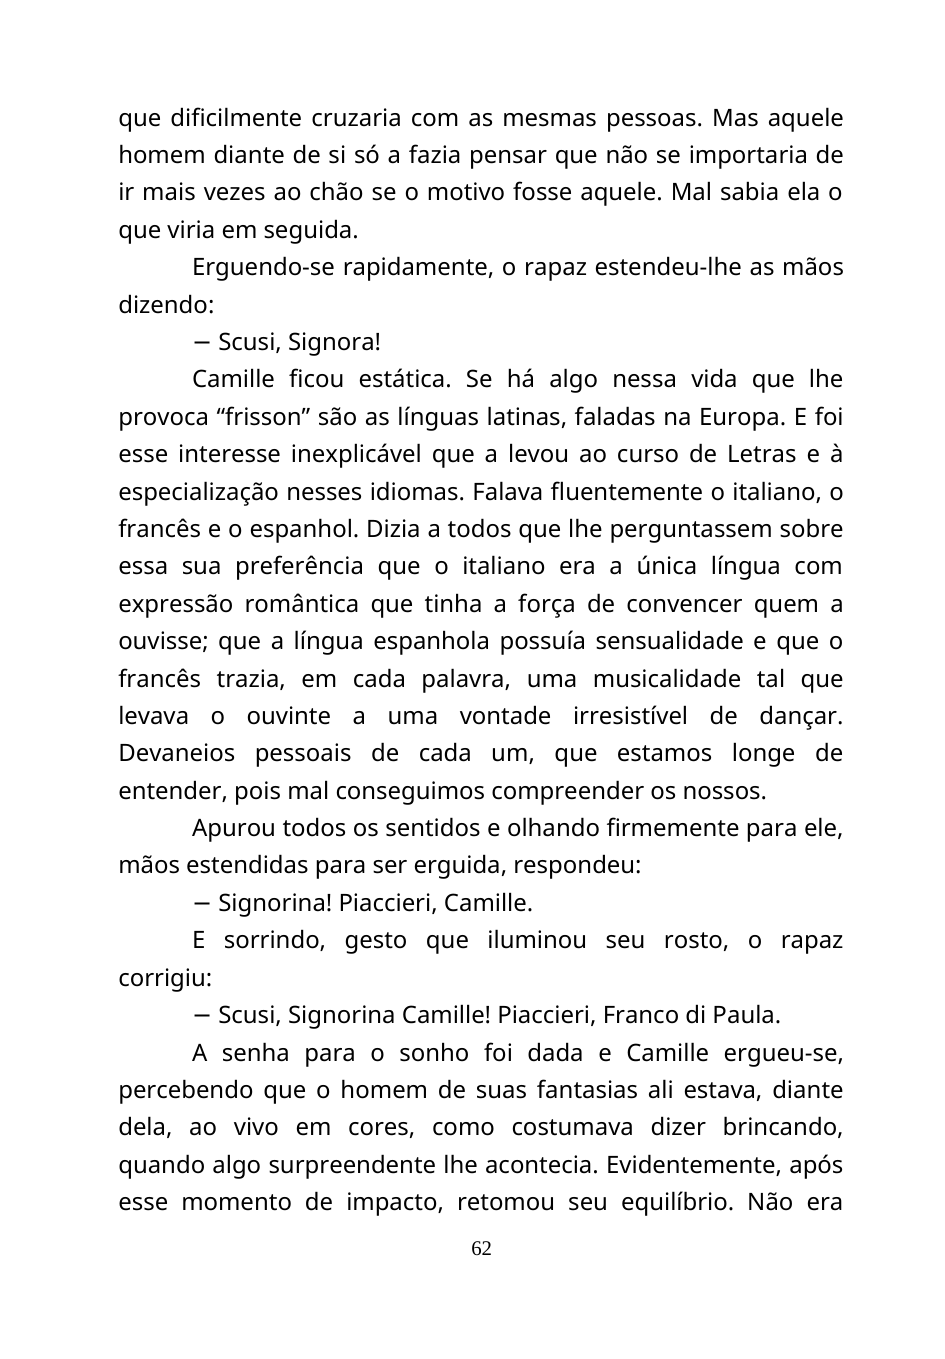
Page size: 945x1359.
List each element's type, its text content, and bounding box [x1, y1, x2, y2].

text − Scusi, Signorina Camille! Piaccieri, Franco di Paula. [118, 998, 844, 1031]
text − Signorina! Piaccieri, Camille. [118, 886, 844, 918]
text Camille ficou estática. Se há algo nessa vida que lhe provoca “frisson” são as línguas latinas, faladas na Europa. E foi esse interesse inexplicável que a levou ao curso de Letras e à especialização nesses idiomas. Falava fluentemente o italiano, o francês e o espanhol. Dizia a todos que lhe perguntassem sobre essa sua preferência que o italiano era a única língua com expressão romântica que tinha a força de convencer quem a ouvisse; que a língua espanhola possuía sensualidade e que o francês trazia, em cada palavra, uma musicalidade tal que levava o ouvinte a uma vontade irresistível de dançar. Devaneios pessoais de cada um, que estamos longe de entender, pois mal conseguimos compreender os nossos. [118, 362, 844, 806]
text Apurou todos os sentidos e olhando firmemente para ele, mãos estendidas para ser erguida, respondeu: [118, 811, 844, 881]
text E sorrindo, gesto que iluminou seu rosto, o rapaz corrigiu: [118, 923, 844, 993]
text − Scusi, Signora! [118, 325, 844, 357]
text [118, 100, 844, 245]
text Erguendo-se rapidamente, o rapaz estendeu-lhe as mãos dizendo: [118, 250, 844, 320]
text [118, 1035, 844, 1217]
